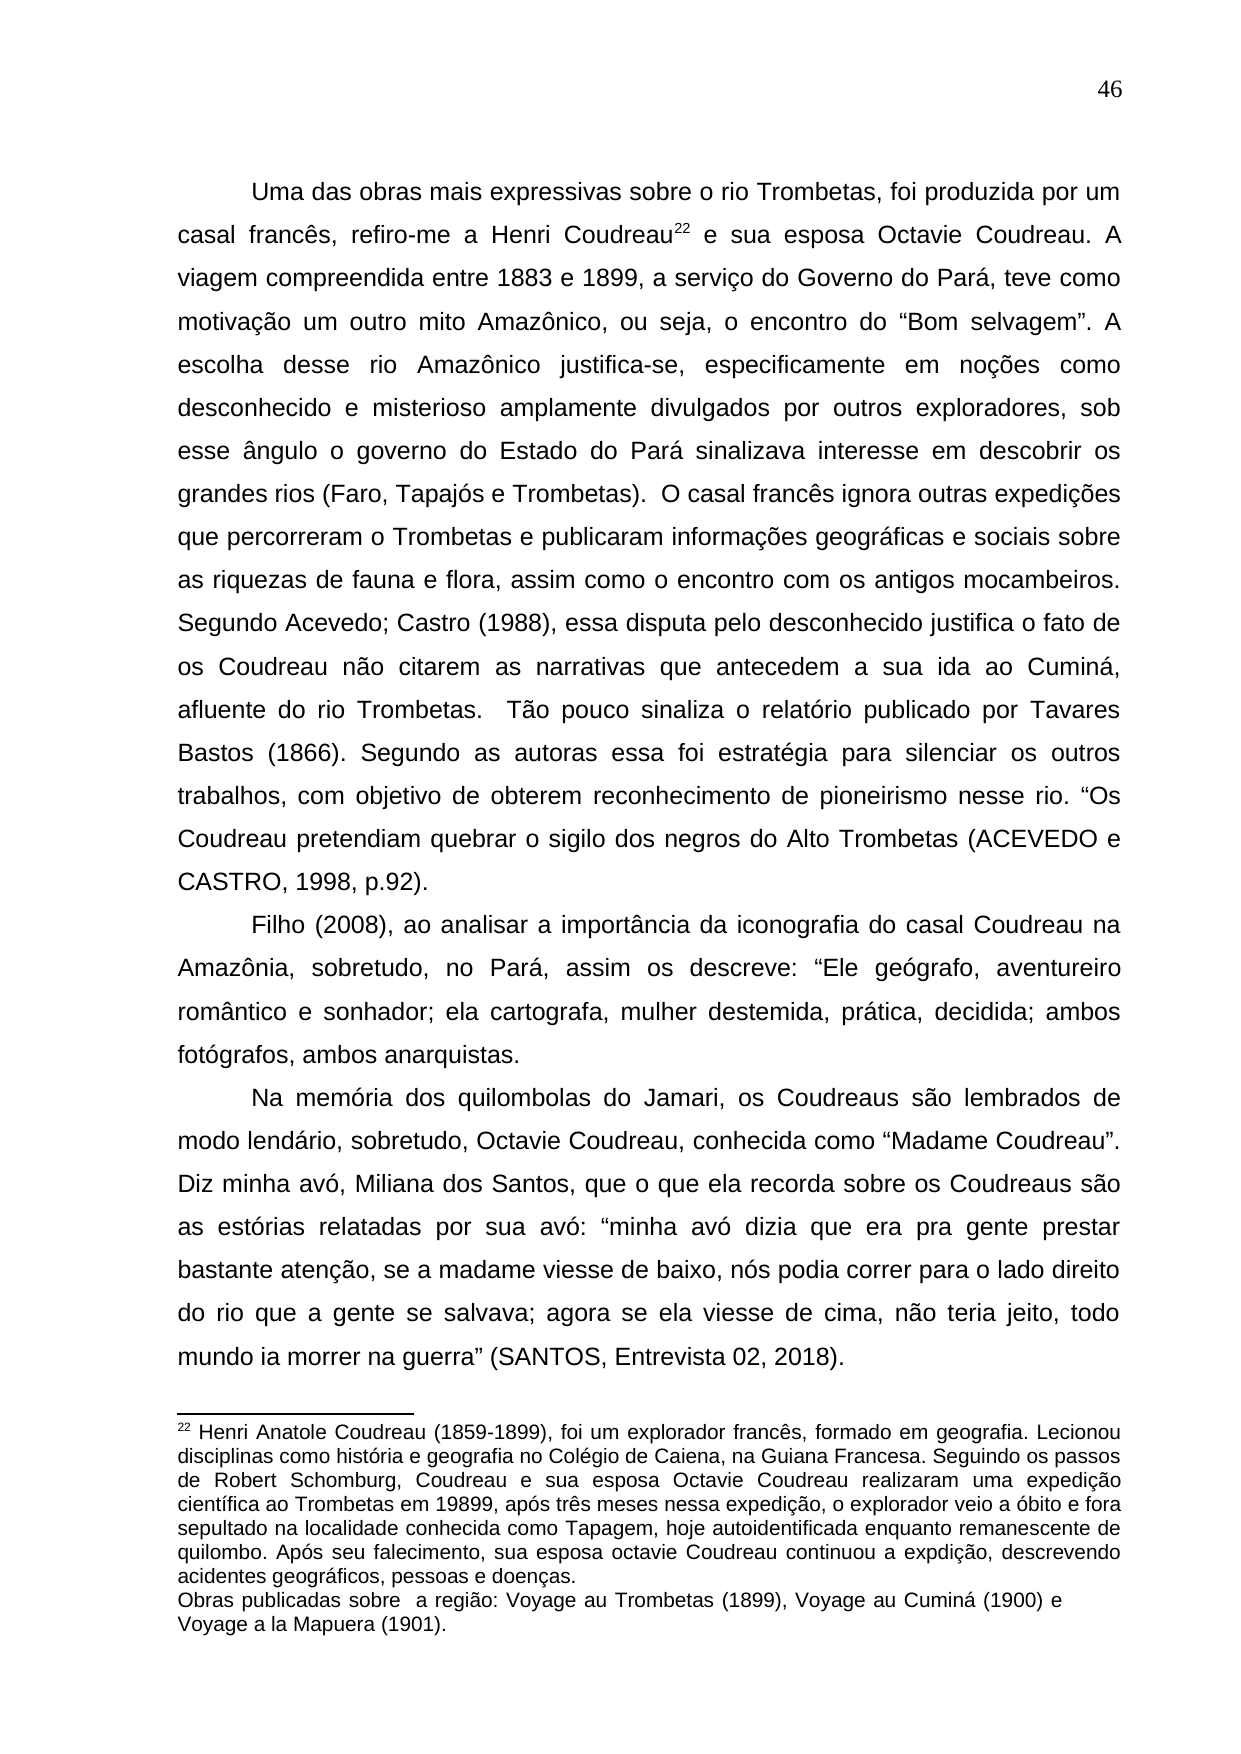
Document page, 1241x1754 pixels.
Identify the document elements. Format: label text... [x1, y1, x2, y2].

text Uma das obras mais expressivas sobre o rio Trombetas, foi produzida por um casal francês, refiro-me a Henri Coudreau e sua esposa Octavie Coudreau. A viagem compreendida entre 1883 e 1899, a serviço do Governo do Pará, teve como motivação um outro mito Amazônico, ou seja, o encontro do “Bom selvagem”. A escolha desse rio Amazônico justifica-se, especificamente em noções como desconhecido e misterioso amplamente divulgados por outros exploradores, sob esse ângulo o governo do Estado do Pará sinalizava interesse em descobrir os grandes rios (Faro, Tapajós e Trombetas). O casal francês ignora outras expedições que percorreram o Trombetas e publicaram informações geográficas e sociais sobre as riquezas de fauna e flora, assim como o encontro com os antigos mocambeiros. Segundo Acevedo; Castro (1988), essa disputa pelo desconhecido justifica o fato de os Coudreau não citarem as narrativas que antecedem a sua ida ao Cuminá, afluente do rio Trombetas. Tão pouco sinaliza o relatório publicado por Tavares Bastos (1866). Segundo as autoras essa foi estratégia para silenciar os outros trabalhos, com objetivo de obterem reconhecimento de pioneirismo nesse rio. “Os Coudreau pretendiam quebrar o sigilo dos negros do Alto Trombetas (ACEVEDO e CASTRO, 1998, p.92). [177, 177, 1122, 896]
text Na memória dos quilombolas do Jamari, os Coudreaus são lembrados de modo lendário, sobretudo, Octavie Coudreau, conhecida como “Madame Coudreau”. Diz minha avó, Miliana dos Santos, que o que ela recorda sobre os Coudreaus são as estórias relatadas por sua avó: “minha avó dizia que era pra gente prestar bastante atenção, se a madame viesse de baixo, nós podia correr para o lado direito do rio que a gente se salvava; agora se ela viesse de cima, não teria jeito, todo mundo ia morrer na guerra” (SANTOS, Entrevista 02, 2018). [177, 1083, 1122, 1370]
text Filho (2008), ao analisar a importância da iconografia do casal Coudreau na Amazônia, sobretudo, no Pará, assim os descreve: “Ele geógrafo, aventureiro romântico e sonhador; ela cartografa, mulher destemida, prática, decidida; ambos fotógrafos, ambos anarquistas. [177, 910, 1122, 1068]
